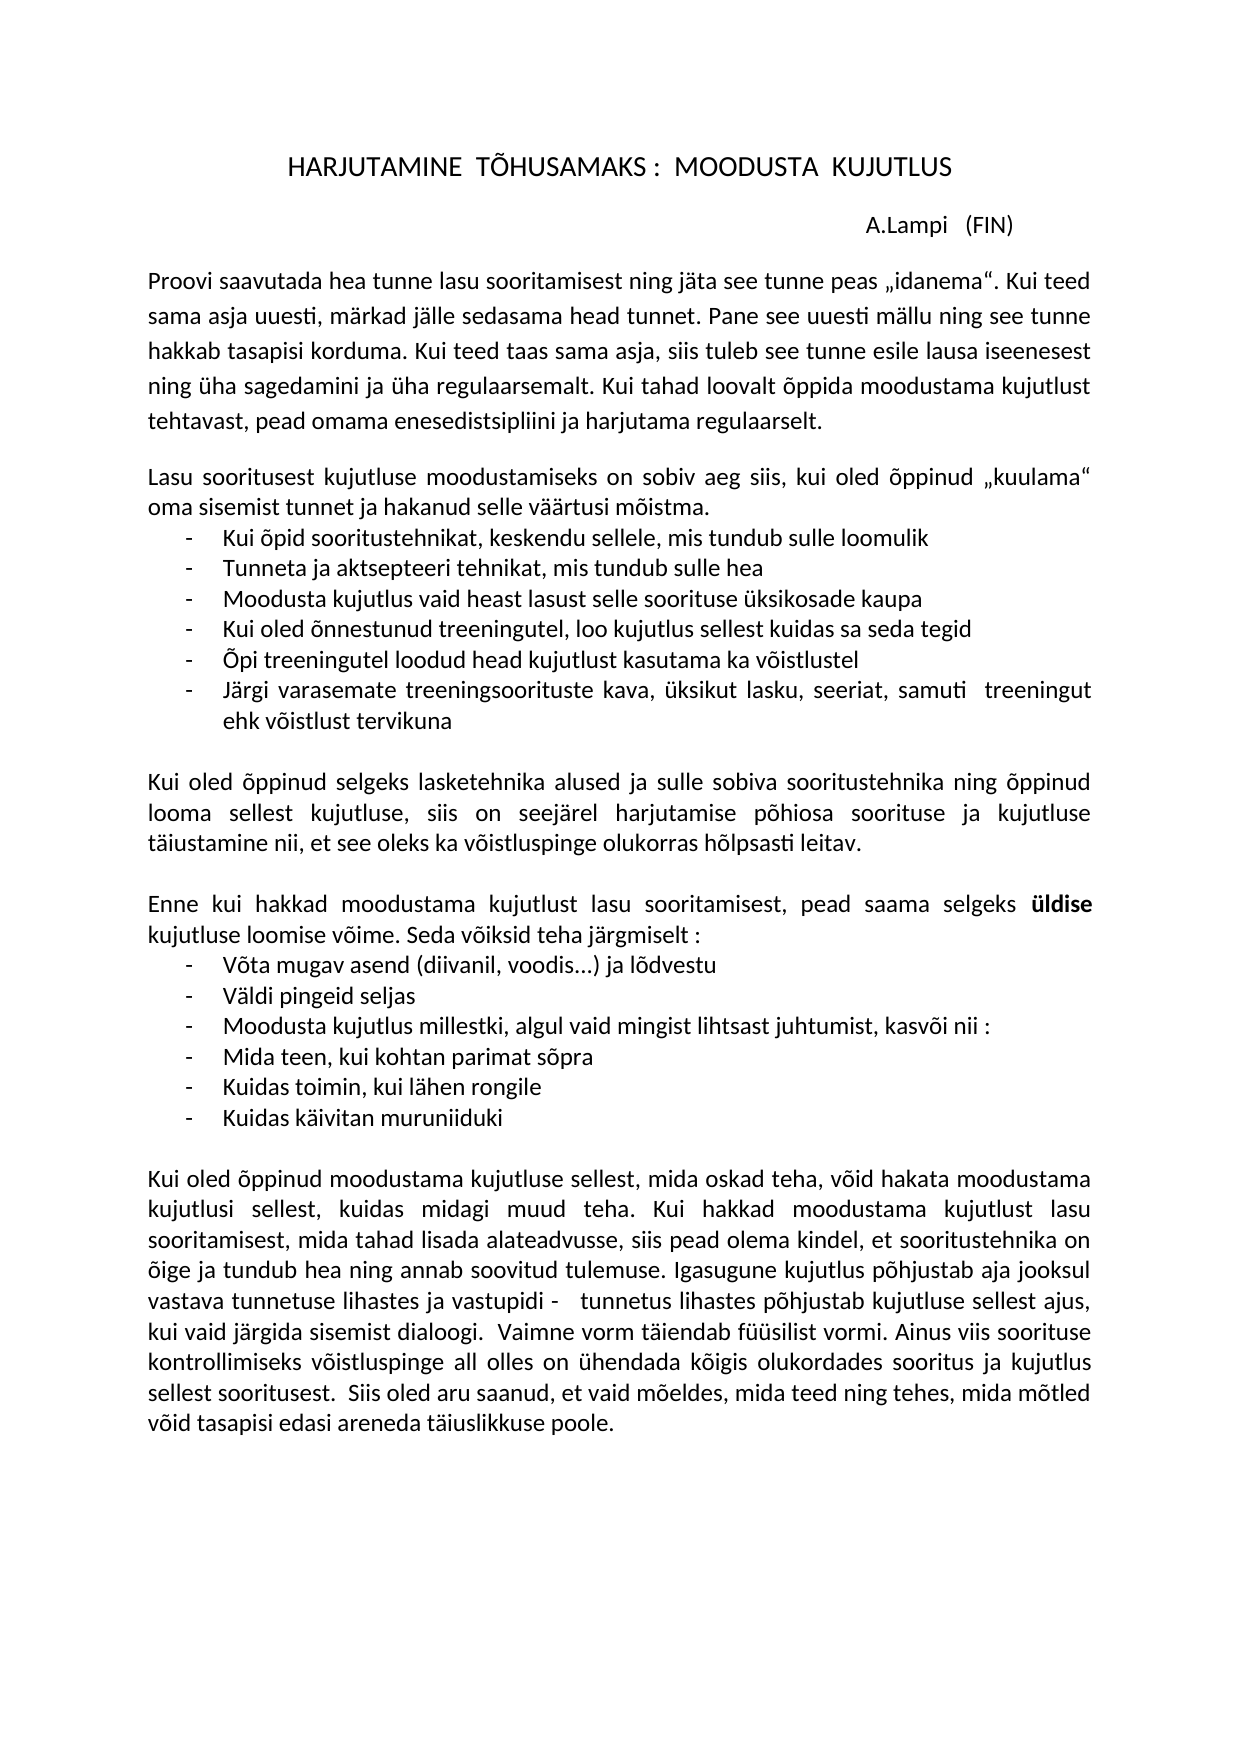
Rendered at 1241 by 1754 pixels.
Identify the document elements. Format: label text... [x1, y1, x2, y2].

list Moodusta kujutlus millestki, algul vaid mingist lihtsast juhtumist, kasvõi nii : [185, 1010, 1093, 1041]
text Kui oled õppinud selgeks lasketehnika alused ja sulle sobiva sooritustehnika ning õppinud looma sellest kujutluse, siis on seejärel harjutamise põhiosa soorituse ja kujutluse täiustamine nii, et see oleks ka võistluspinge olukorras hõlpsasti leitav. [148, 766, 1093, 858]
list Moodusta kujutlus vaid heast lasust selle soorituse üksikosade kaupa [185, 583, 1093, 614]
text Lasu sooritusest kujutluse moodustamiseks on sobiv aeg siis, kui oled õppinud „kuulama“ oma sisemist tunnet ja hakanud selle väärtusi mõistma. [148, 461, 1093, 522]
text Enne kui hakkad moodustama kujutlust lasu sooritamisest, pead saama selgeks üldise kujutluse loomise võime. Seda võiksid teha järgmiselt : [148, 888, 1093, 949]
list Kuidas käivitan muruniiduki [185, 1102, 1093, 1132]
list Järgi varasemate treeningsoorituste kava, üksikut lasku, seeriat, samuti treeningut ehk võistlust tervikuna [185, 675, 1093, 736]
list Õpi treeningutel loodud head kujutlust kasutama ka võistlustel [185, 644, 1093, 675]
list Väldi pingeid seljas [185, 980, 1093, 1010]
list Mida teen, kui kohtan parimat sõpra [185, 1041, 1093, 1071]
text HARJUTAMINE TÕHUSAMAKS : MOODUSTA KUJUTLUS [148, 148, 1093, 183]
list Tunneta ja aktsepteeri tehnikat, mis tundub sulle hea [185, 553, 1093, 583]
text A.Lampi (FIN) [148, 209, 1093, 240]
list Võta mugav asend (diivanil, voodis...) ja lõdvestu [185, 949, 1093, 980]
list Kuidas toimin, kui lähen rongile [185, 1071, 1093, 1102]
text Kui oled õppinud moodustama kujutluse sellest, mida oskad teha, võid hakata moodustama kujutlusi sellest, kuidas midagi muud teha. Kui hakkad moodustama kujutlust lasu sooritamisest, mida tahad lisada alateadvusse, siis pead olema kindel, et sooritustehnika on õige ja tundub hea ning annab soovitud tulemuse. Igasugune kujutlus põhjustab aja jooksul vastava tunnetuse lihastes ja vastupidi - tunnetus lihastes põhjustab kujutluse sellest ajus, kui vaid järgida sisemist dialoogi. Vaimne vorm täiendab füüsilist vormi. Ainus viis soorituse kontrollimiseks võistluspinge all olles on ühendada kõigis olukordades sooritus ja kujutlus sellest sooritusest. Siis oled aru saanud, et vaid mõeldes, mida teed ning tehes, mida mõtled võid tasapisi edasi areneda täiuslikkuse poole. [148, 1163, 1093, 1438]
list Kui oled õnnestunud treeningutel, loo kujutlus sellest kuidas sa seda tegid [185, 614, 1093, 644]
text Proovi saavutada hea tunne lasu sooritamisest ning jäta see tunne peas „idanema“. Kui teed sama asja uuesti, märkad jälle sedasama head tunnet. Pane see uuesti mällu ning see tunne hakkab tasapisi korduma. Kui teed taas sama asja, siis tuleb see tunne esile lausa iseenesest ning üha sagedamini ja üha regulaarsemalt. Kui tahad loovalt õppida moodustama kujutlust tehtavast, pead omama enesedistsipliini ja harjutama regulaarselt. [148, 265, 1093, 436]
list Kui õpid sooritustehnikat, keskendu sellele, mis tundub sulle loomulik [185, 522, 1093, 553]
